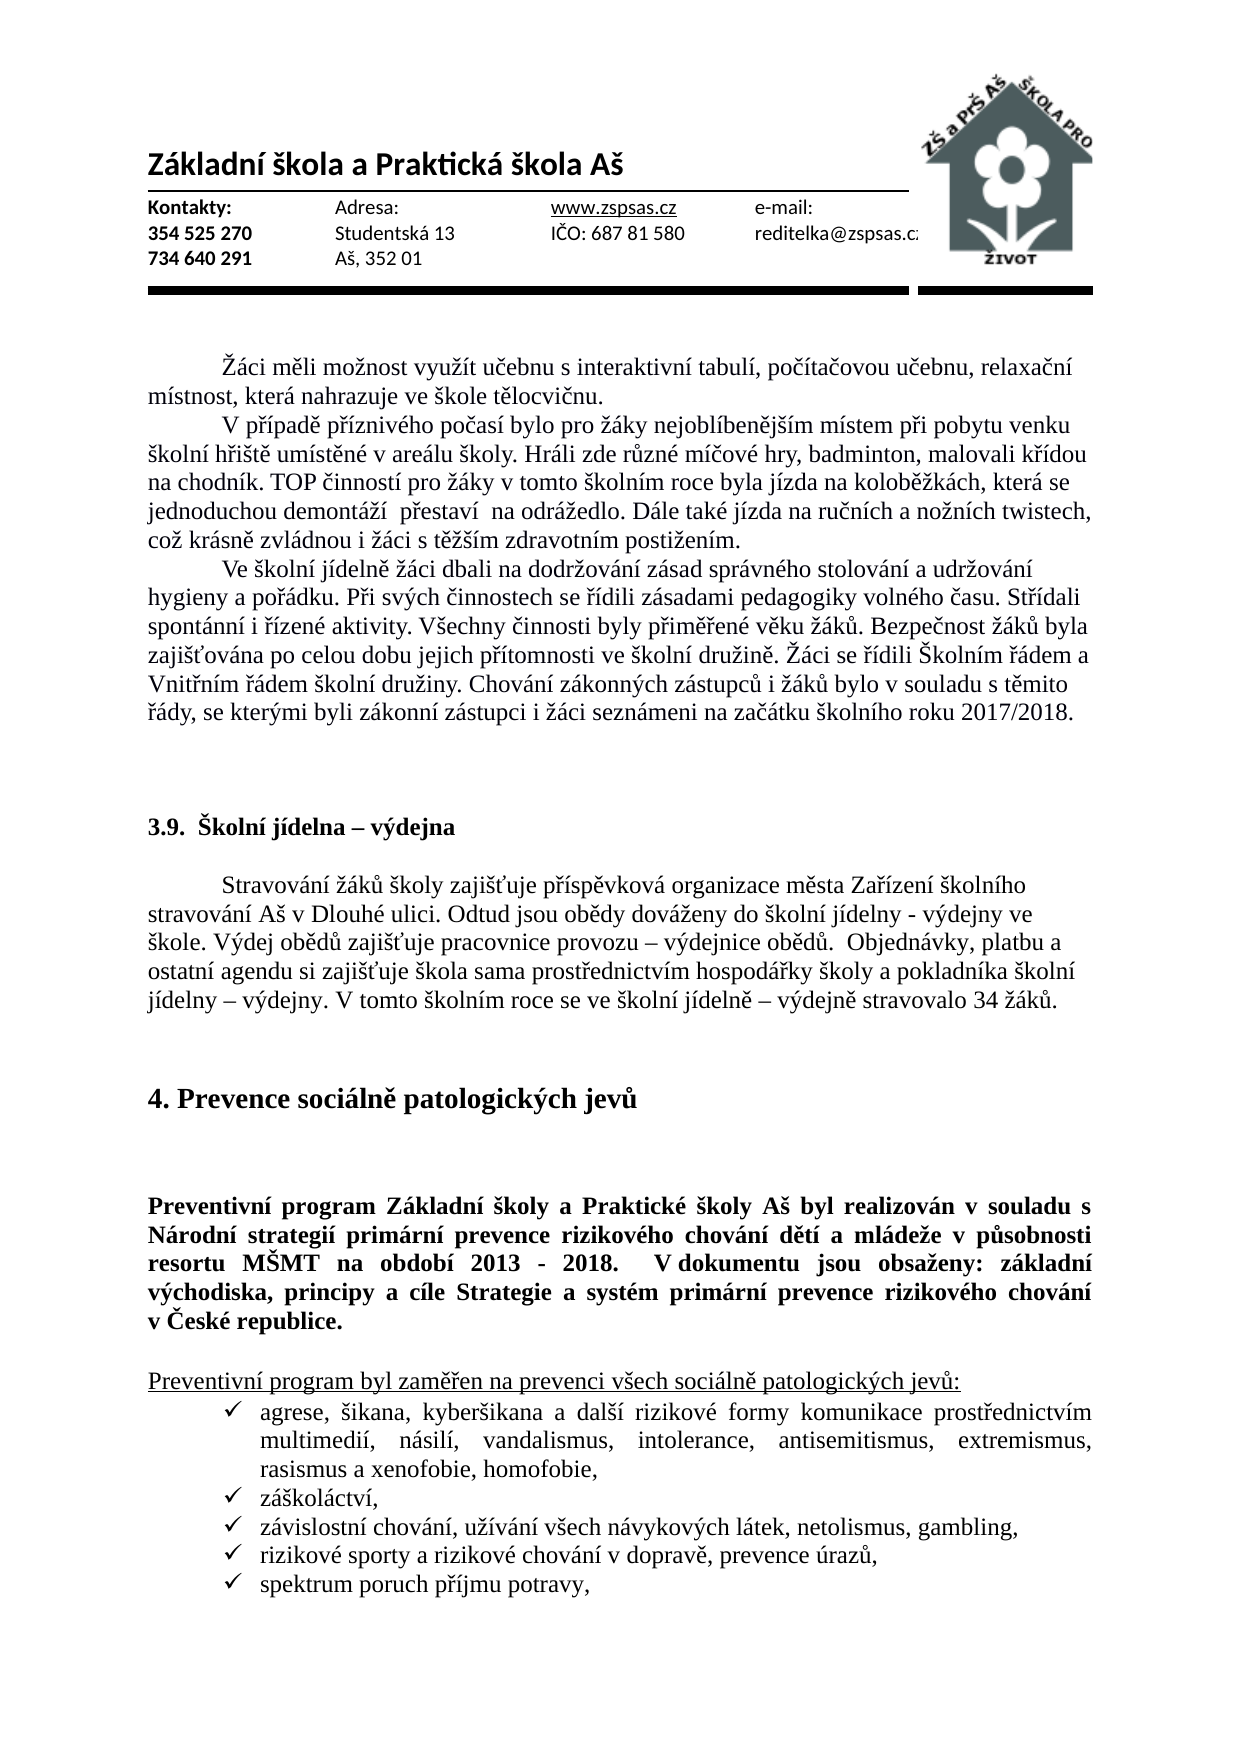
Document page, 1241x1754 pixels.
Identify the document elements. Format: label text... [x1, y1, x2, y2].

list závislostní chování, užívání všech návykových látek, netolismus, gambling, [223, 1512, 1093, 1541]
list rizikové sporty a rizikové chování v dopravě, prevence úrazů, [223, 1541, 1093, 1569]
text 3.9. Školní jídelna – výdejna [148, 812, 1093, 841]
text Stravování žáků školy zajišťuje příspěvková organizace města Zařízení školního stravování Aš v Dlouhé ulici. Odtud jsou obědy dováženy do školní jídelny - výdejny ve škole. Výdej obědů zajišťuje pracovnice provozu – výdejnice obědů. Objednávky, platbu a ostatní agendu si zajišťuje škola sama prostřednictvím hospodářky školy a pokladníka školní jídelny – výdejny. V tomto školním roce se ve školní jídelně – výdejně stravovalo 34 žáků. [148, 870, 1093, 1014]
picture [917, 73, 1093, 269]
text V případě příznivého počasí bylo pro žáky nejoblíbenějším místem při pobytu venku školní hřiště umístěné v areálu školy. Hráli zde různé míčové hry, badminton, malovali křídou na chodník. TOP činností pro žáky v tomto školním roce byla jízda na koloběžkách, která se jednoduchou demontáží přestaví na odrážedlo. Dále také jízda na ručních a nožních twistech, což krásně zvládnou i žáci s těžším zdravotním postižením. [148, 410, 1093, 554]
text Žáci měli možnost využít učebnu s interaktivní tabulí, počítačovou učebnu, relaxační místnost, která nahrazuje ve škole tělocvičnu. [148, 352, 1093, 410]
text Ve školní jídelně žáci dbali na dodržování zásad správného stolování a udržování hygieny a pořádku. Při svých činnostech se řídili zásadami pedagogiky volného času. Střídali spontánní i řízené aktivity. Všechny činnosti byly přiměřené věku žáků. Bezpečnost žáků byla zajišťována po celou dobu jejich přítomnosti ve školní družině. Žáci se řídili Školním řádem a Vnitřním řádem školní družiny. Chování zákonných zástupců i žáků bylo v souladu s těmito řády, se kterými byli zákonní zástupci i žáci seznámeni na začátku školního roku 2017/2018. [148, 554, 1093, 726]
text Preventivní program Základní školy a Praktické školy Aš byl realizován v souladu s Národní strategií primární prevence rizikového chování dětí a mládeže v působnosti resortu MŠMT na období 2013 - 2018. V dokumentu jsou obsaženy: základní východiska, principy a cíle Strategie a systém primární prevence rizikového chování v České republice. [148, 1191, 1093, 1335]
list agrese, šikana, kyberšikana a další rizikové formy komunikace prostřednictvím multimedií, násilí, vandalismus, intolerance, antisemitismus, extremismus, rasismus a xenofobie, homofobie, [223, 1397, 1093, 1483]
text 4. Prevence sociálně patologických jevů [148, 1081, 1093, 1114]
list záškoláctví, [223, 1483, 1093, 1512]
list spektrum poruch příjmu potravy, [223, 1569, 1093, 1598]
text Preventivní program byl zaměřen na prevenci všech sociálně patologických jevů: [148, 1366, 1093, 1394]
